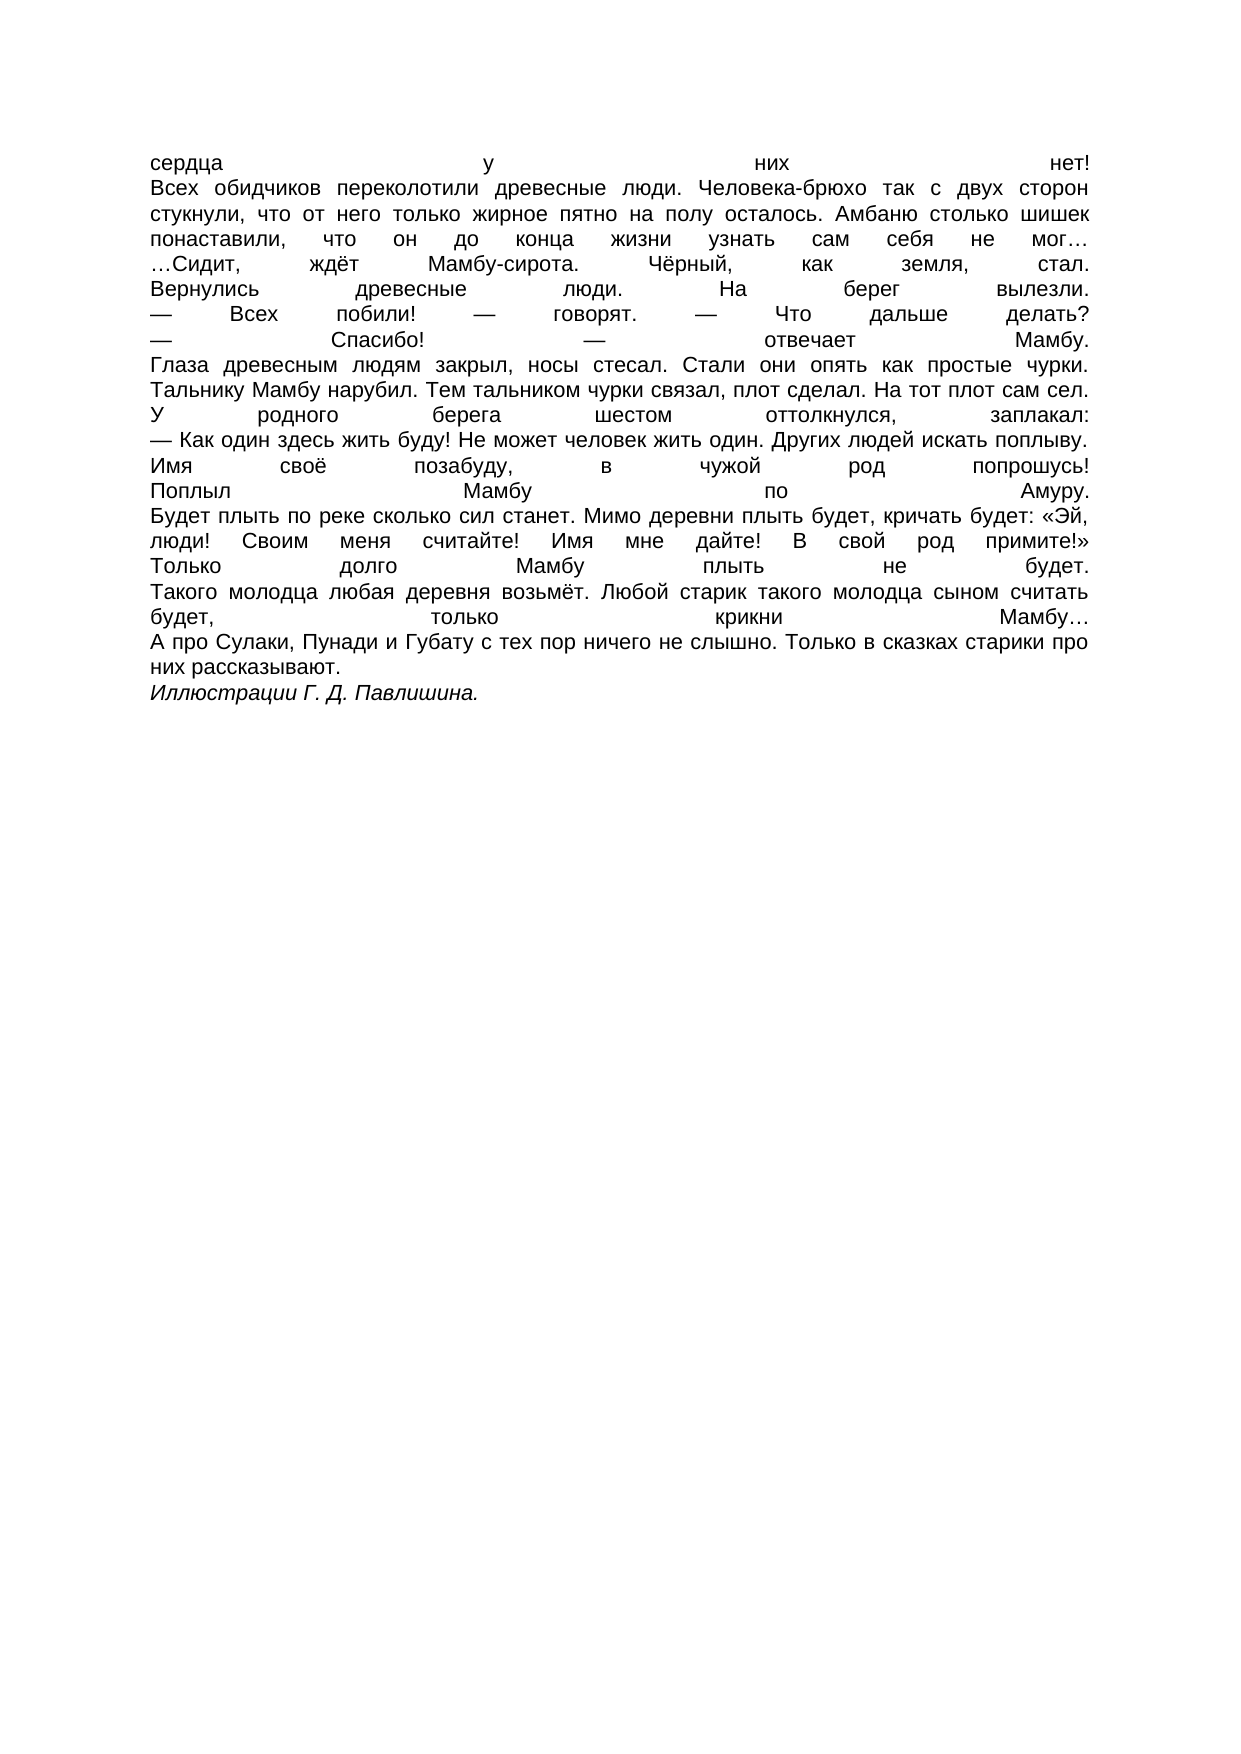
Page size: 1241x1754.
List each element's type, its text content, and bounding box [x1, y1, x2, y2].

text Иллюстрации Г. Д. Павлишина. [150, 679, 1090, 704]
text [150, 150, 1090, 679]
